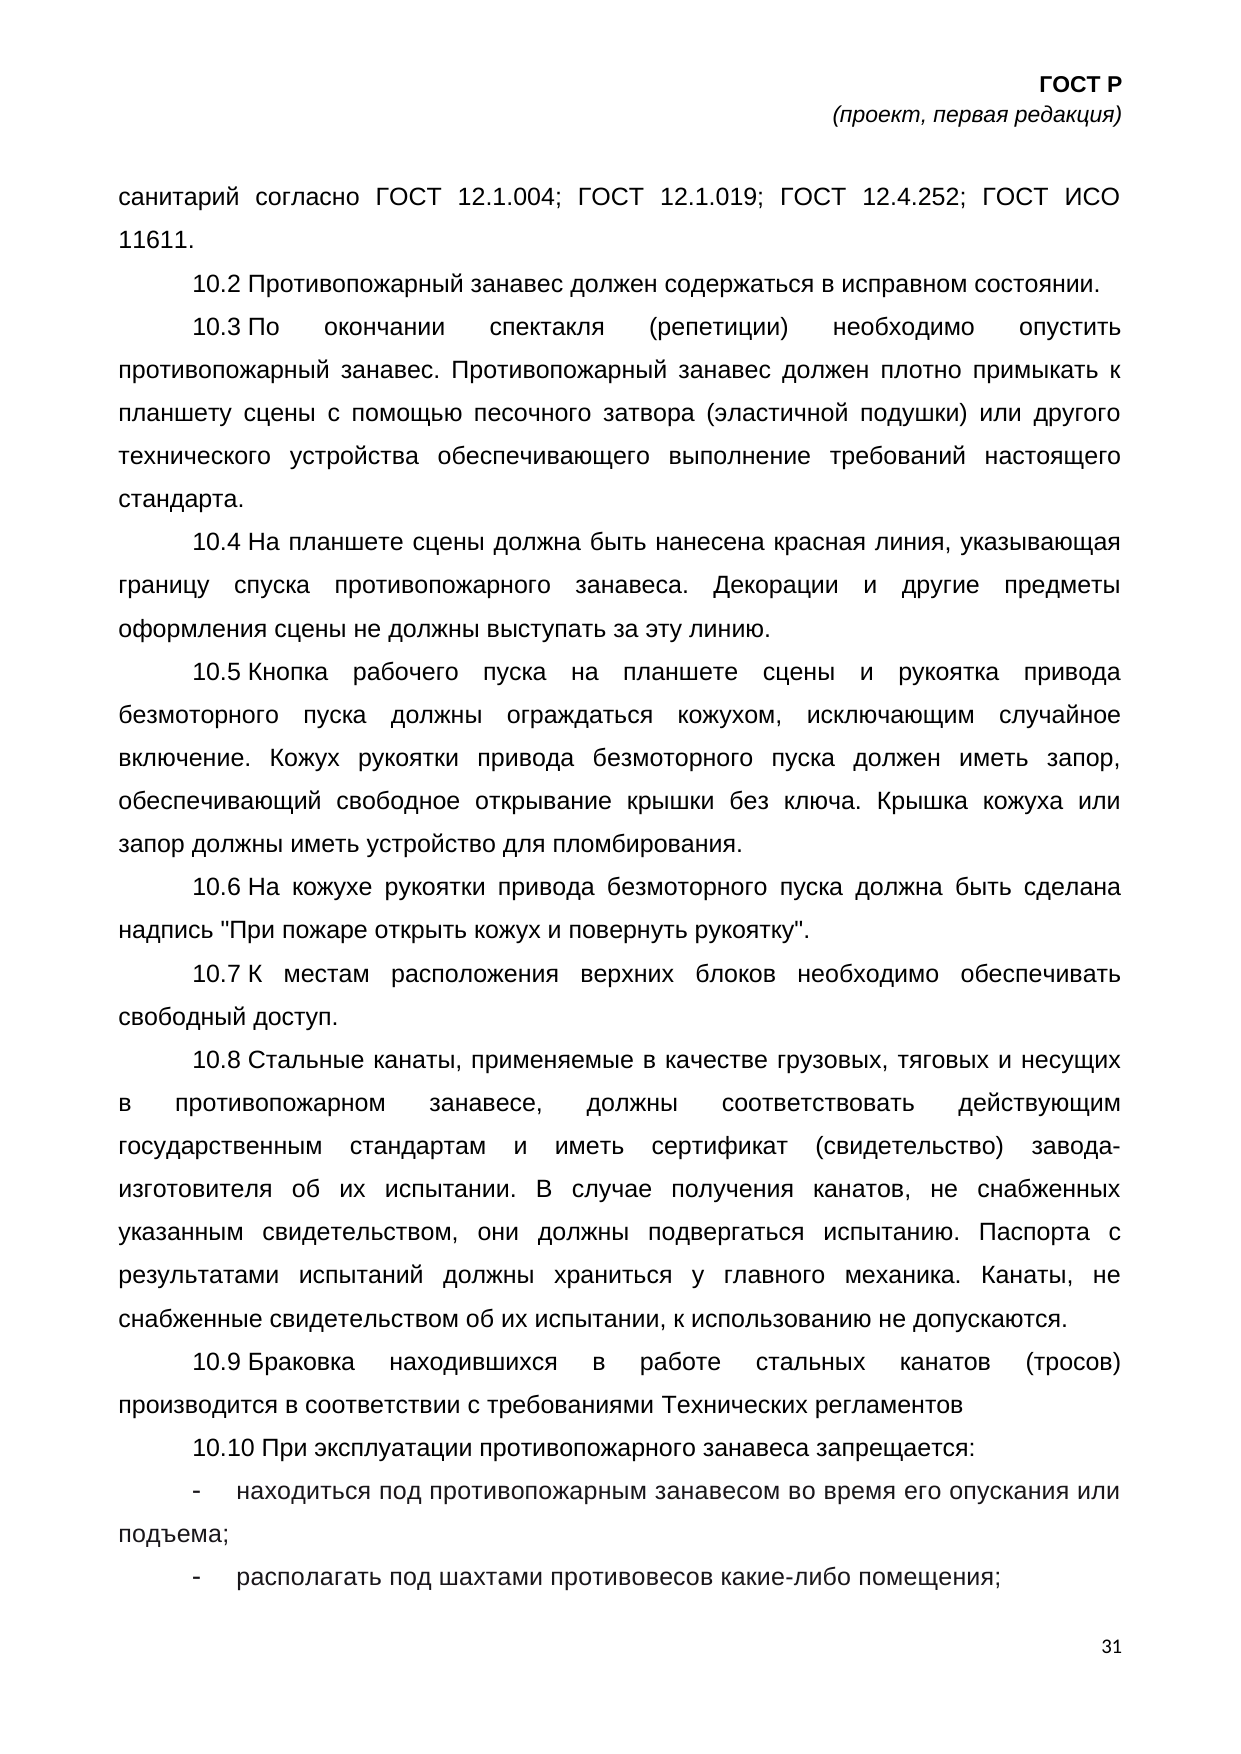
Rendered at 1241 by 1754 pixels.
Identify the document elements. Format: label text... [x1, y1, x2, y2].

subtitle Стальные канаты, применяемые в качестве грузовых, тяговых и несущих в противопожарном занавесе, должны соответствовать действующим государственным стандартам и иметь сертификат (свидетельство) завода-изготовителя об их испытании. В случае получения канатов, не снабженных указанным свидетельством, они должны подвергаться испытанию. Паспорта с результатами испытаний должны храниться у главного механика. Канаты, не снабженные свидетельством об их испытании, к использованию не допускаются. [118, 1045, 1122, 1332]
subtitle Браковка находившихся в работе стальных канатов (тросов) производится в соответствии с требованиями Технических регламентов [118, 1347, 1122, 1418]
subtitle К местам расположения верхних блоков необходимо обеспечивать свободный доступ. [118, 958, 1122, 1030]
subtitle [118, 182, 1122, 254]
subtitle Кнопка рабочего пуска на планшете сцены и рукоятка привода безмоторного пуска должны ограждаться кожухом, исключающим случайное включение. Кожух рукоятки привода безмоторного пуска должен иметь запор, обеспечивающий свободное открывание крышки без ключа. Крышка кожуха или запор должны иметь устройство для пломбирования. [118, 657, 1122, 858]
subtitle При эксплуатации противопожарного занавеса запрещается: [118, 1433, 1122, 1462]
subtitle По окончании спектакля (репетиции) необходимо опустить противопожарный занавес. Противопожарный занавес должен плотно примыкать к планшету сцены с помощью песочного затвора (эластичной подушки) или другого технического устройства обеспечивающего выполнение требований настоящего стандарта. [118, 312, 1122, 513]
subtitle располагать под шахтами противовесов какие-либо помещения; [118, 1562, 1122, 1591]
subtitle На планшете сцены должна быть нанесена красная линия, указывающая границу спуска противопожарного занавеса. Декорации и другие предметы оформления сцены не должны выступать за эту линию. [118, 527, 1122, 642]
subtitle находиться под противопожарным занавесом во время его опускания или подъема; [118, 1476, 1122, 1548]
subtitle На кожухе рукоятки привода безмоторного пуска должна быть сделана надпись "При пожаре открыть кожух и повернуть рукоятку". [118, 872, 1122, 944]
subtitle Противопожарный занавес должен содержаться в исправном состоянии. [118, 268, 1122, 297]
